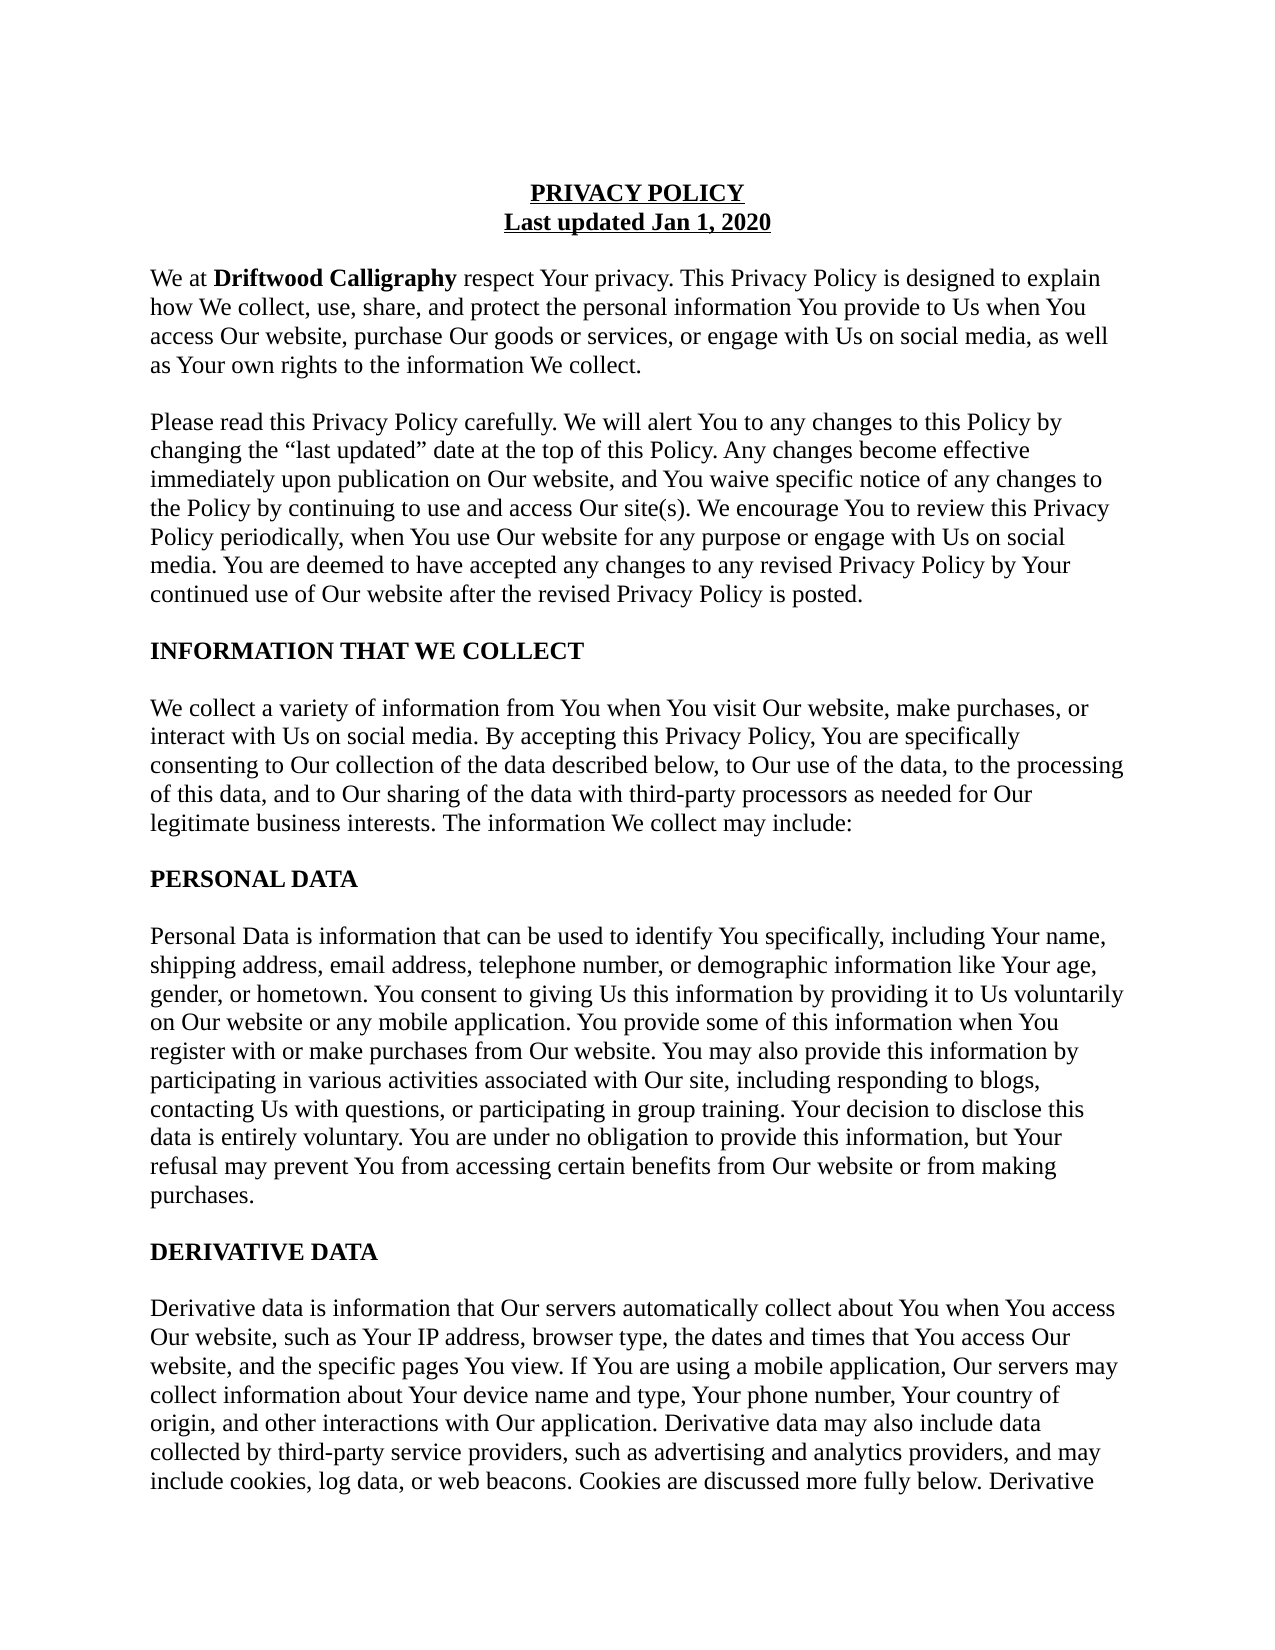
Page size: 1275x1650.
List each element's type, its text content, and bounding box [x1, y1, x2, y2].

text INFORMATION THAT WE COLLECT [150, 639, 1125, 667]
text Please read this Privacy Policy carefully. We will alert You to any changes to this Policy by changing the “last updated” date at the top of this Policy. Any changes become effective immediately upon publication on Our website, and You waive specific notice of any changes to the Policy by continuing to use and access Our site(s). We encourage You to review this Privacy Policy periodically, when You use Our website for any purpose or engage with Us on social media. You are deemed to have accepted any changes to any revised Privacy Policy by Your continued use of Our website after the revised Privacy Policy is posted. [150, 409, 1125, 610]
text Personal Data is information that can be used to identify You specifically, including Your name, shipping address, email address, telephone number, or demographic information like Your age, gender, or hometown. You consent to giving Us this information by providing it to Us voluntarily on Our website or any mobile application. You provide some of this information when You register with or make purchases from Our website. You may also provide this information by participating in various activities associated with Our site, including responding to blogs, contacting Us with questions, or participating in group training. Your decision to disclose this data is entirely voluntary. You are under no obligation to provide this information, but Your refusal may prevent You from accessing certain benefits from Our website or from making purchases. [150, 926, 1125, 1214]
text PERSONAL DATA [150, 869, 1125, 897]
text PRIVACY POLICY [150, 179, 1125, 207]
text We at Driftwood Calligraphy respect Your privacy. This Privacy Policy is designed to explain how We collect, use, share, and protect the personal information You provide to Us when You access Our website, purchase Our goods or services, or engage with Us on social media, as well as Your own rights to the information We collect. [150, 265, 1125, 380]
text Last updated Jan 1, 2020 [150, 207, 1125, 236]
text DERIVATIVE DATA [150, 1242, 1125, 1271]
text We collect a variety of information from You when You visit Our website, make purchases, or interact with Us on social media. By accepting this Privacy Policy, You are specifically consenting to Our collection of the data described below, to Our use of the data, to the processing of this data, and to Our sharing of the data with third-party processors as needed for Our legitimate business interests. The information We collect may include: [150, 696, 1125, 840]
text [150, 1300, 1125, 1472]
